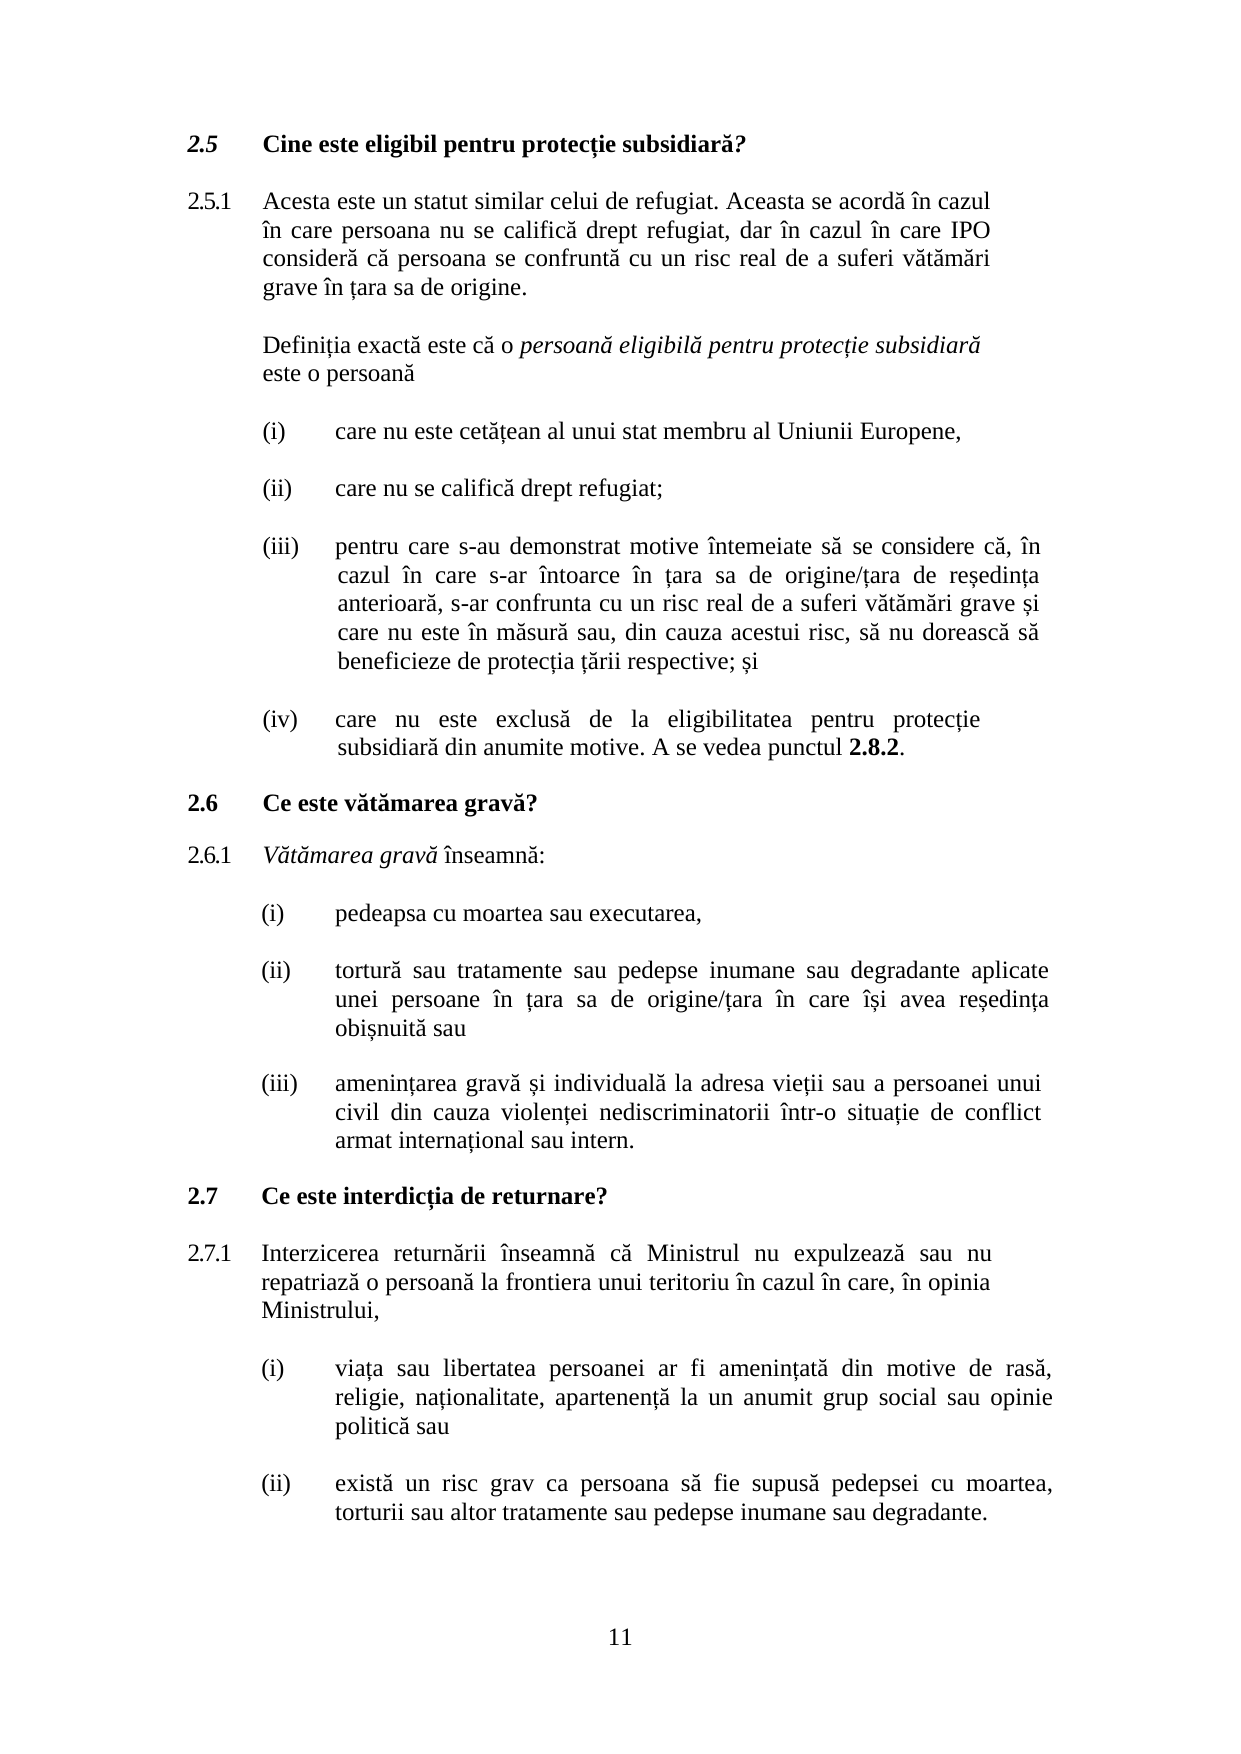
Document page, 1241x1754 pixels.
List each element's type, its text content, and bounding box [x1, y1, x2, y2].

list Acesta este un statut similar celui de refugiat. Aceasta se acordă în cazul în care persoana nu se califică drept refugiat, dar în cazul în care IPO consideră că persoana se confruntă cu un risc real de a suferi vătămări grave în țara sa de origine. [187, 186, 991, 301]
subtitle Cine este eligibil pentru protecție subsidiară? [187, 129, 1107, 158]
subtitle Ce este interdicția de returnare? [187, 1181, 1107, 1210]
list Vătămarea gravă înseamnă: [187, 840, 1107, 869]
list Interzicerea returnării înseamnă că Ministrul nu expulzează sau nu repatriază o persoană la frontiera unui teritoriu în cazul în care, în opinia Ministrului, [187, 1238, 992, 1324]
list care nu este exclusă de la eligibilitatea pentru protecție subsidiară din anumite motive. A se vedea punctul 2.8.2. [262, 704, 981, 761]
subtitle Ce este vătămarea gravă? [187, 788, 1107, 817]
text Definiția exactă este că o persoană eligibilă pentru protecție subsidiară este o persoană [262, 330, 1018, 387]
list pedeapsa cu moartea sau executarea, [261, 898, 1107, 927]
list există un risc grav ca persoana să fie supusă pedepsei cu moartea, torturii sau altor tratamente sau pedepse inumane sau degradante. [261, 1468, 1053, 1526]
list care nu este cetățean al unui stat membru al Uniunii Europene, [262, 416, 1107, 445]
list viața sau libertatea persoanei ar fi amenințată din motive de rasă, religie, naționalitate, apartenență la un anumit grup social sau opinie politică sau [261, 1353, 1053, 1439]
list care nu se califică drept refugiat; [262, 473, 1107, 502]
list tortură sau tratamente sau pedepse inumane sau degradante aplicate unei persoane în țara sa de origine/țara în care își avea reședința obișnuită sau [261, 955, 1050, 1042]
list amenințarea gravă și individuală la adresa vieții sau a persoanei unui civil din cauza violenței nediscriminatorii într-o situație de conflict armat internațional sau intern. [261, 1068, 1042, 1154]
list pentru care s-au demonstrat motive întemeiate să se considere că, în cazul în care s-ar întoarce în țara sa de origine/țara de reședința anterioară, s-ar confrunta cu un risc real de a suferi vătămări grave și care nu este în măsură sau, din cauza acestui risc, să nu dorească să beneficieze de protecția țării respective; și [262, 531, 1041, 675]
